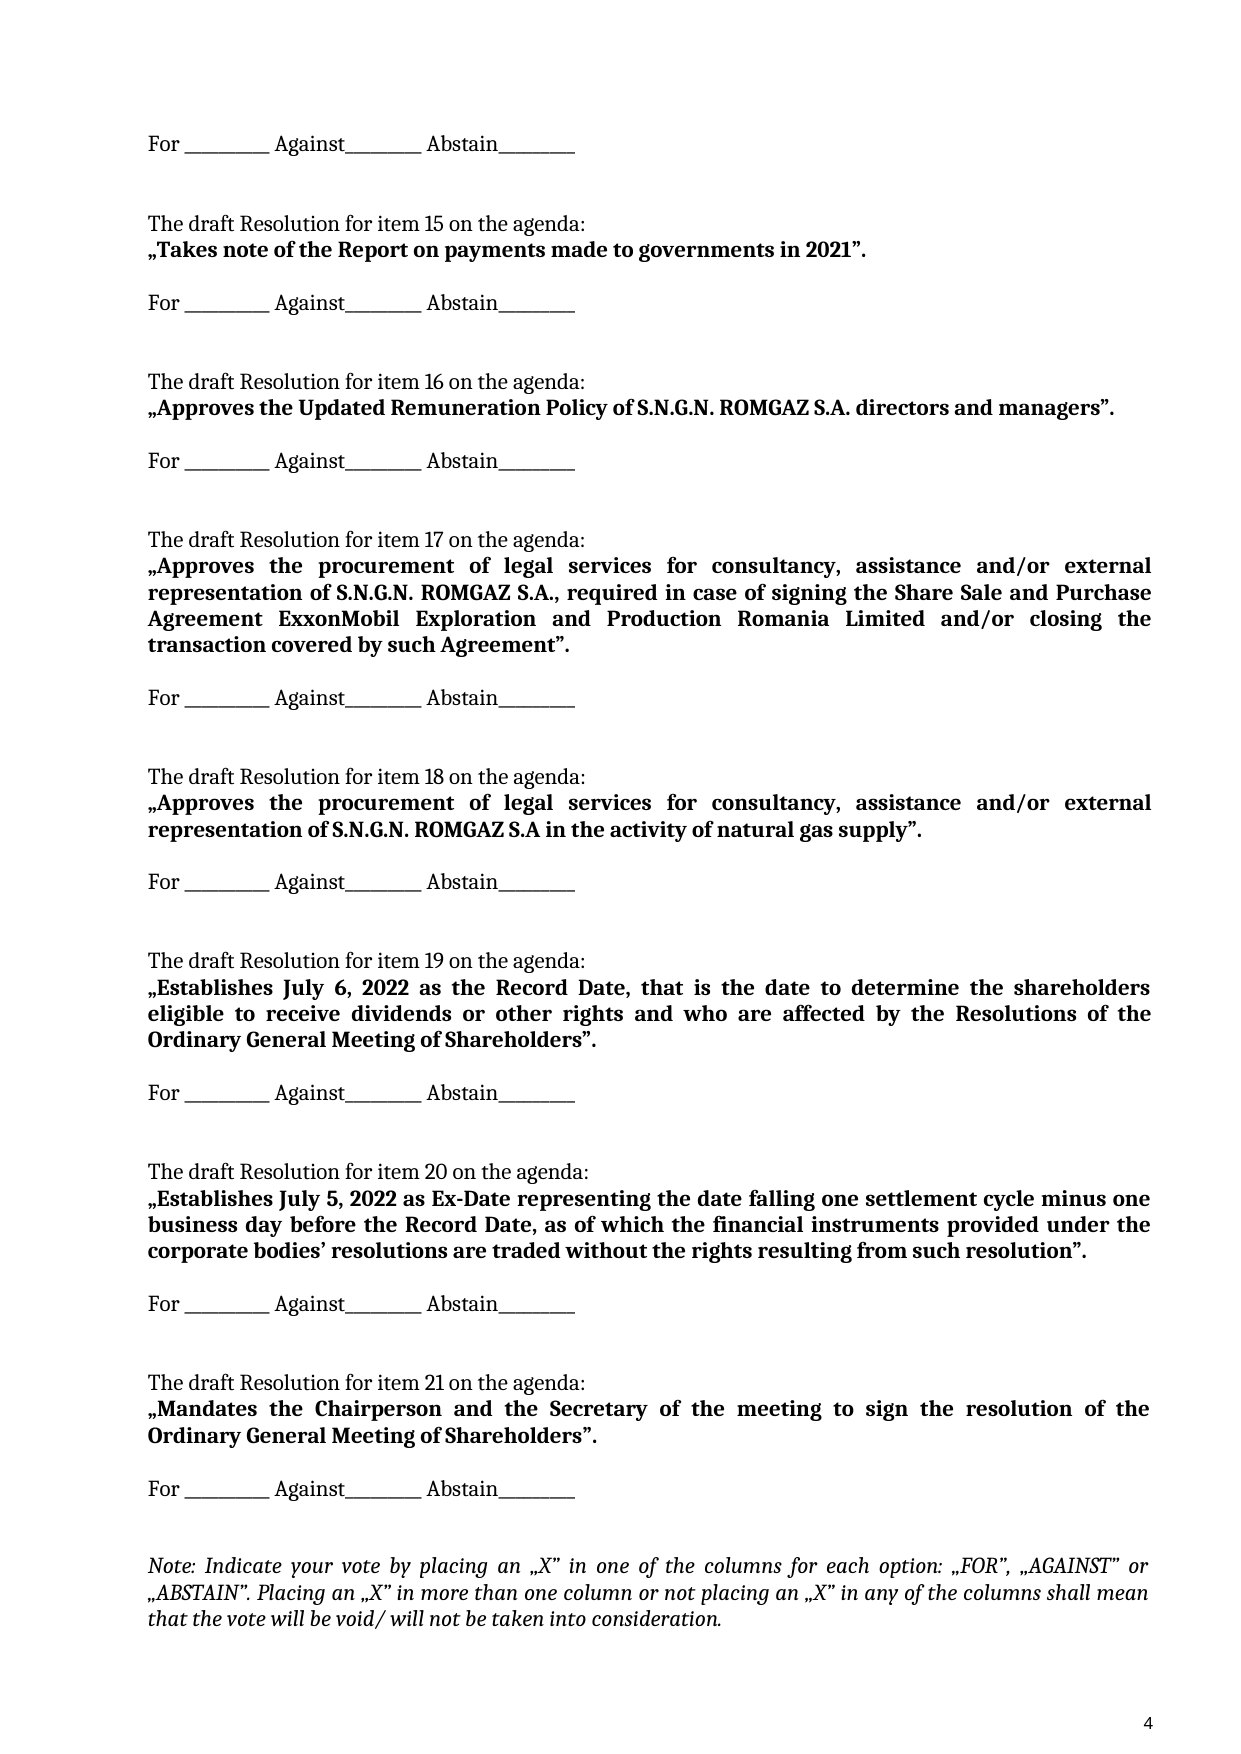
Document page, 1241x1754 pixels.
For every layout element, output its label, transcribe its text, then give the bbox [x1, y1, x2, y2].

text „Establishes July 5, 2022 as Ex-Date representing the date falling one settlement cycle minus one business day before the Record Date, as of which the financial instruments provided under the corporate bodies’ resolutions are traded without the rights resulting from such resolution”. [148, 1185, 1153, 1264]
text For __________ Against_________ Abstain_________ [148, 447, 1153, 474]
text „Establishes July 6, 2022 as the Record Date, that is the date to determine the shareholders eligible to receive dividends or other rights and who are affected by the Resolutions of the Ordinary General Meeting of Shareholders”. [148, 974, 1153, 1054]
text The draft Resolution for item 15 on the agenda: [148, 210, 1153, 237]
text The draft Resolution for item 16 on the agenda: [148, 368, 1153, 395]
text The draft Resolution for item 21 on the agenda: [148, 1370, 1153, 1396]
text For __________ Against_________ Abstain_________ [148, 1291, 1153, 1317]
text „Mandates the Chairperson and the Secretary of the meeting to sign the resolution of the Ordinary General Meeting of Shareholders”. [148, 1396, 1151, 1449]
text Note: Indicate your vote by placing an „X” in one of the columns for each option: „FOR”, „AGAINST” or „ABSTAIN”. Placing an „X” in more than one column or not placing an „X” in any of the columns shall mean that the vote will be void/ will not be taken into consideration. [148, 1553, 1153, 1632]
text „Approves the procurement of legal services for consultancy, assistance and/or external representation of S.N.G.N. ROMGAZ S.A., required in case of signing the Share Sale and Purchase Agreement ExxonMobil Exploration and Production Romania Limited and/or closing the transaction covered by such Agreement”. [148, 553, 1153, 658]
text For __________ Against_________ Abstain_________ [148, 1080, 1153, 1106]
text For __________ Against_________ Abstain_________ [148, 869, 1153, 896]
text The draft Resolution for item 20 on the agenda: [148, 1159, 1153, 1185]
text For __________ Against_________ Abstain_________ [148, 289, 1153, 316]
text The draft Resolution for item 18 on the agenda: [148, 764, 1153, 790]
text „Approves the Updated Remuneration Policy of S.N.G.N. ROMGAZ S.A. directors and managers”. [148, 395, 1153, 421]
text „Approves the procurement of legal services for consultancy, assistance and/or external representation of S.N.G.N. ROMGAZ S.A in the activity of natural gas supply”. [148, 790, 1153, 843]
text The draft Resolution for item 19 on the agenda: [148, 948, 1153, 974]
text „Takes note of the Report on payments made to governments in 2021”. [148, 237, 1153, 263]
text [148, 131, 1153, 158]
text For __________ Against_________ Abstain_________ [148, 1475, 1153, 1502]
text For __________ Against_________ Abstain_________ [148, 685, 1153, 711]
text The draft Resolution for item 17 on the agenda: [148, 527, 1153, 553]
